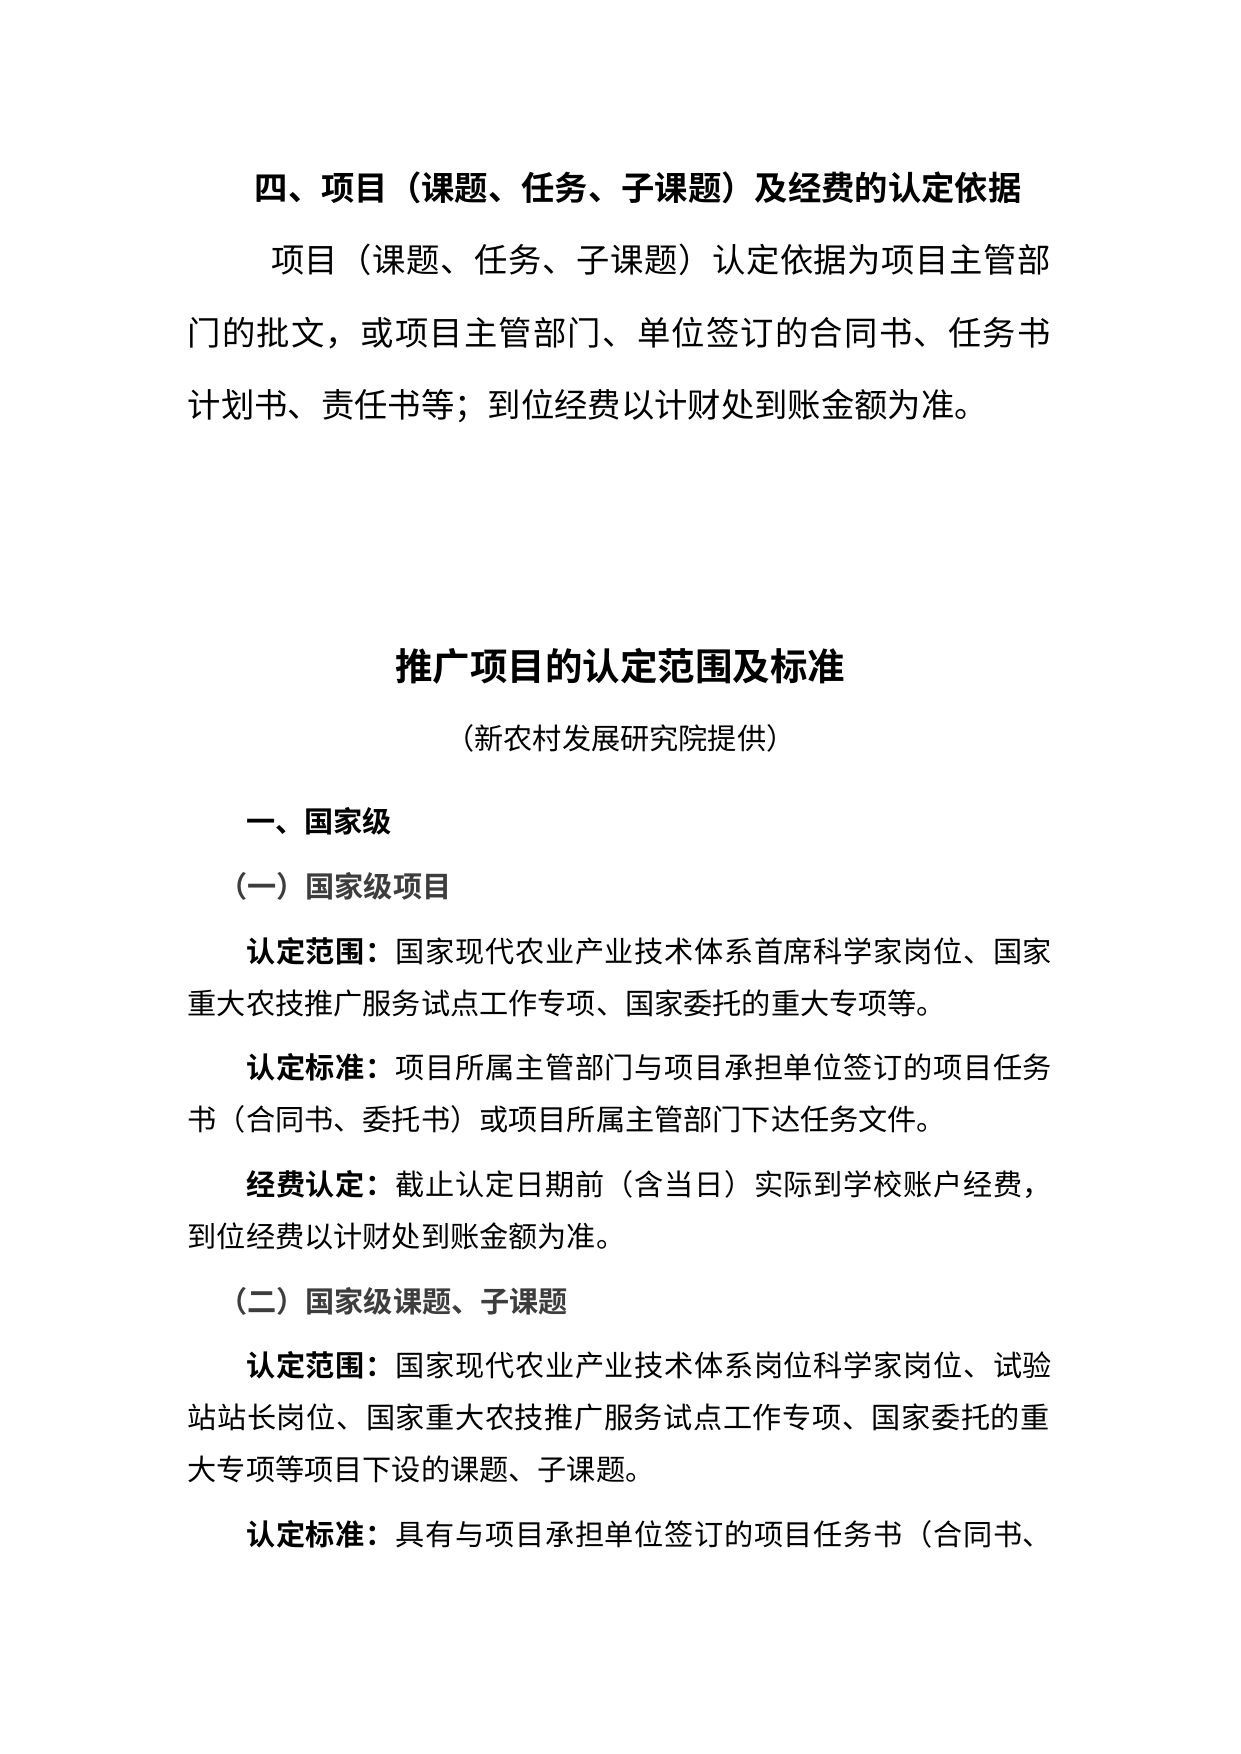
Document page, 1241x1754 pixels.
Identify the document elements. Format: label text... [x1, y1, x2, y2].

text 四、项目（课题、任务、子课题）及经费的认定依据 [187, 162, 1053, 210]
text （二）国家级课题、子课题 [187, 1270, 1053, 1322]
text 一、国家级 [187, 791, 1053, 843]
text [187, 1154, 1053, 1258]
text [187, 1504, 1053, 1556]
text 认定标准：项目所属主管部门与项目承担单位签订的项目任务书（合同书、委托书）或项目所属主管部门下达任务文件。 [187, 1037, 1053, 1141]
text （新农村发展研究院提供） [187, 715, 1053, 758]
text 认定范围：国家现代农业产业技术体系岗位科学家岗位、试验站站长岗位、国家重大农技推广服务试点工作专项、国家委托的重大专项等项目下设的课题、子课题。 [187, 1335, 1053, 1491]
text 项目（课题、任务、子课题）认定依据为项目主管部门的批文，或项目主管部门、单位签订的合同书、任务书、计划书、责任书等；到位经费以计财处到账金额为准。 [187, 234, 1053, 427]
text （一）国家级项目 [187, 856, 1053, 908]
text 认定范围：国家现代农业产业技术体系首席科学家岗位、国家重大农技推广服务试点工作专项、国家委托的重大专项等。 [187, 920, 1053, 1024]
text 推广项目的认定范围及标准 [187, 638, 1053, 690]
